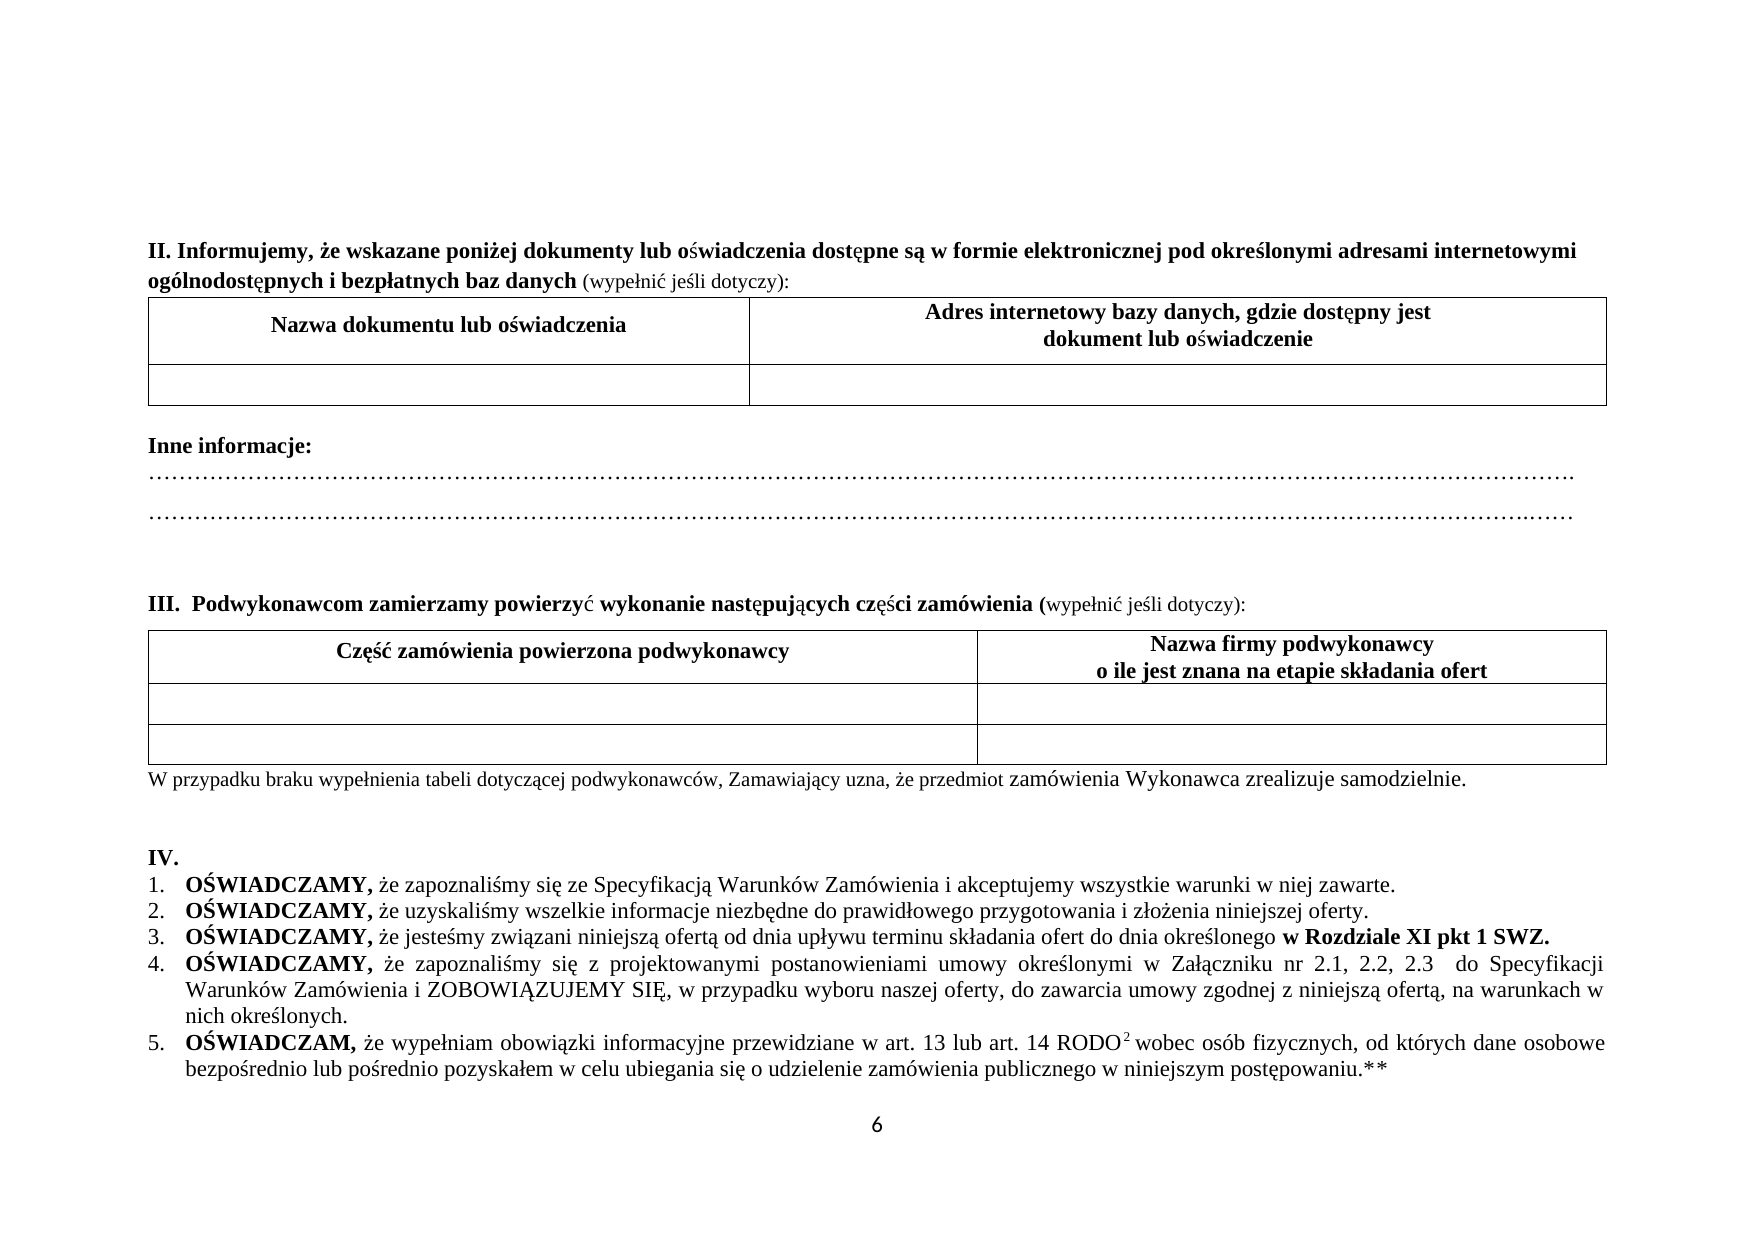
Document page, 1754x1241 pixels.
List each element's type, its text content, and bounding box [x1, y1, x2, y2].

table_cell [149, 365, 749, 404]
table_cell [978, 684, 1606, 724]
text IV. [148, 844, 1606, 871]
list OŚWIADCZAMY, że uzyskaliśmy wszelkie informacje niezbędne do prawidłowego przygotowania i złożenia niniejszej oferty. [148, 897, 1606, 923]
table_header Część zamówienia powierzona podwykonawcy [149, 631, 977, 683]
list OŚWIADCZAMY, że zapoznaliśmy się z projektowanymi postanowieniami umowy określonymi w Załączniku nr 2.1, 2.2, 2.3 do Specyfikacji Warunków Zamówienia i ZOBOWIĄZUJEMY SIĘ, w przypadku wyboru naszej oferty, do zawarcia umowy zgodnej z niniejszą ofertą, na warunkach w nich określonych. [148, 950, 1606, 1029]
table_cell [750, 365, 1606, 404]
text W przypadku braku wypełnienia tabeli dotyczącej podwykonawców, Zamawiający uzna, że przedmiot zamówienia Wykonawca zrealizuje samodzielnie. [148, 765, 1606, 792]
table_header Nazwa dokumentu lub oświadczenia [149, 298, 749, 364]
text ……………………………………………………………………………………………………………………………………………………………………. [148, 458, 1606, 485]
table_header Nazwa firmy podwykonawcy o ile jest znana na etapie składania ofert [978, 631, 1606, 683]
table_cell [978, 725, 1606, 764]
table_cell [149, 725, 977, 764]
list OŚWIADCZAMY, że zapoznaliśmy się ze Specyfikacją Warunków Zamówienia i akceptujemy wszystkie warunki w niej zawarte. [148, 871, 1606, 897]
table_cell [149, 684, 977, 724]
text II. Informujemy, że wskazane poniżej dokumenty lub oświadczenia dostępne są w formie elektronicznej pod określonymi adresami internetowymi ogólnodostępnych i bezpłatnych baz danych (wypełnić jeśli dotyczy): [148, 237, 1577, 293]
text ……………………………………………………………………………………………………………………………………………………………….…… [148, 498, 1606, 524]
text III. Podwykonawcom zamierzamy powierzyć wykonanie następujących części zamówienia (wypełnić jeśli dotyczy): [148, 590, 1606, 616]
list OŚWIADCZAMY, że jesteśmy związani niniejszą ofertą od dnia upływu terminu składania ofert do dnia określonego w Rozdziale XI pkt 1 SWZ. [148, 923, 1606, 950]
text Inne informacje: [148, 432, 1606, 458]
table_header Adres internetowy bazy danych, gdzie dostępny jest dokument lub oświadczenie [750, 298, 1606, 364]
list OŚWIADCZAM, że wypełniam obowiązki informacyjne przewidziane w art. 13 lub art. 14 RODO2 wobec osób fizycznych, od których dane osobowe bezpośrednio lub pośrednio pozyskałem w celu ubiegania się o udzielenie zamówienia publicznego w niniejszym postępowaniu.** [148, 1029, 1606, 1082]
